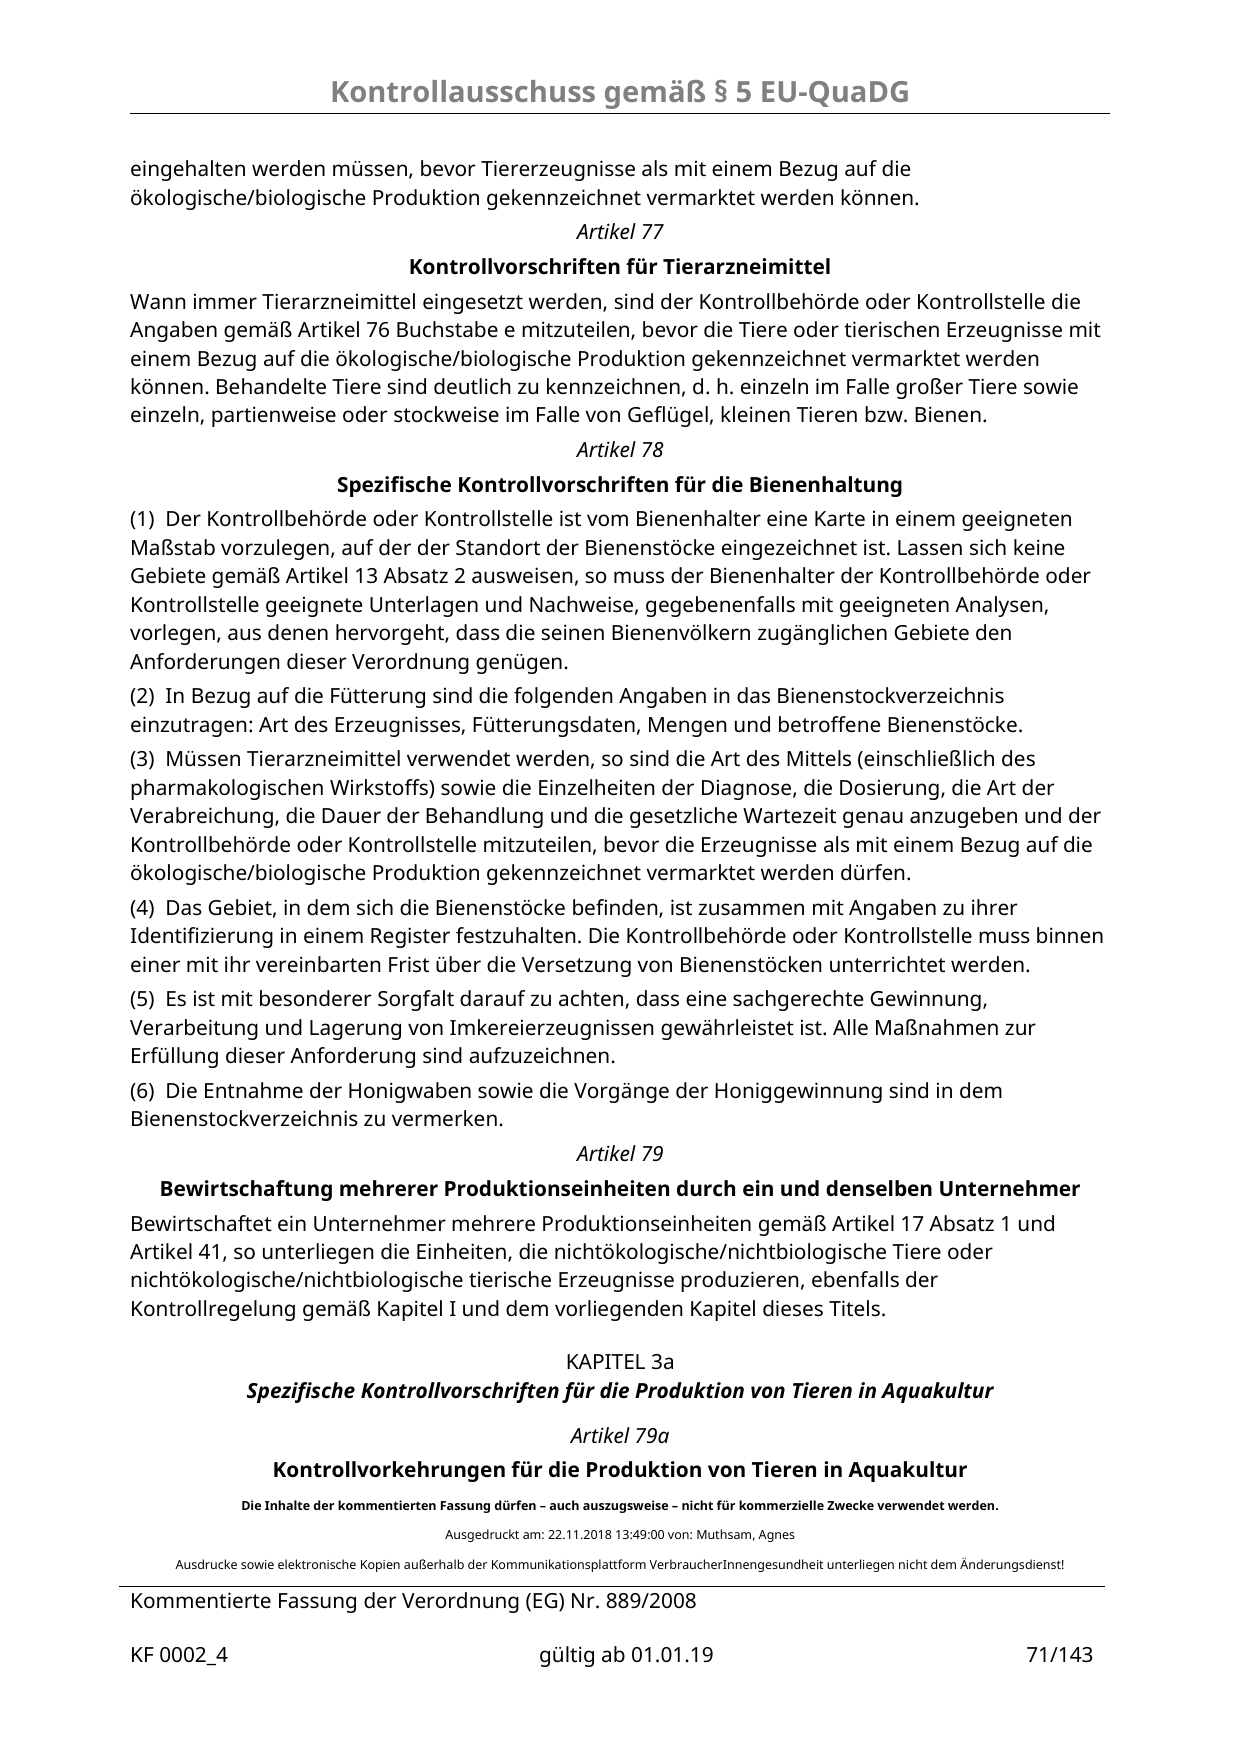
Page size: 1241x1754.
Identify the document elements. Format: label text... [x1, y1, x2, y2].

text Artikel 77 [130, 217, 1110, 246]
text Artikel 79 [130, 1139, 1110, 1168]
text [130, 154, 1110, 211]
text Spezifische Kontrollvorschriften für die Bienenhaltung [130, 470, 1110, 498]
text (5) Es ist mit besonderer Sorgfalt darauf zu achten, dass eine sachgerechte Gewinnung, Verarbeitung und Lagerung von Imkereierzeugnissen gewährleistet ist. Alle Maßnahmen zur Erfüllung dieser Anforderung sind aufzuzeichnen. [130, 984, 1110, 1070]
text Kontrollvorschriften für Tierarzneimittel [130, 252, 1110, 281]
text (3) Müssen Tierarzneimittel verwendet werden, so sind die Art des Mittels (einschließlich des pharmakologischen Wirkstoffs) sowie die Einzelheiten der Diagnose, die Dosierung, die Art der Verabreichung, die Dauer der Behandlung und die gesetzliche Wartezeit genau anzugeben und der Kontrollbehörde oder Kontrollstelle mitzuteilen, bevor die Erzeugnisse als mit einem Bezug auf die ökologische/biologische Produktion gekennzeichnet vermarktet werden dürfen. [130, 744, 1110, 887]
text (1) Der Kontrollbehörde oder Kontrollstelle ist vom Bienenhalter eine Karte in einem geeigneten Maßstab vorzulegen, auf der der Standort der Bienenstöcke eingezeichnet ist. Lassen sich keine Gebiete gemäß Artikel 13 Absatz 2 ausweisen, so muss der Bienenhalter der Kontrollbehörde oder Kontrollstelle geeignete Unterlagen und Nachweise, gegebenenfalls mit geeigneten Analysen, vorlegen, aus denen hervorgeht, dass die seinen Bienenvölkern zugänglichen Gebiete den Anforderungen dieser Verordnung genügen. [130, 504, 1110, 675]
text (2) In Bezug auf die Fütterung sind die folgenden Angaben in das Bienenstockverzeichnis einzutragen: Art des Erzeugnisses, Fütterungsdaten, Mengen und betroffene Bienenstöcke. [130, 681, 1110, 738]
text Artikel 79a [130, 1421, 1110, 1449]
text Artikel 78 [130, 435, 1110, 464]
text Kontrollvorkehrungen für die Produktion von Tieren in Aquakultur [130, 1456, 1110, 1484]
text (6) Die Entnahme der Honigwaben sowie die Vorgänge der Honiggewinnung sind in dem Bienenstockverzeichnis zu vermerken. [130, 1076, 1110, 1133]
text Wann immer Tierarzneimittel eingesetzt werden, sind der Kontrollbehörde oder Kontrollstelle die Angaben gemäß Artikel 76 Buchstabe e mitzuteilen, bevor die Tiere oder tierischen Erzeugnisse mit einem Bezug auf die ökologische/biologische Produktion gekennzeichnet vermarktet werden können. Behandelte Tiere sind deutlich zu kennzeichnen, d. h. einzeln im Falle großer Tiere sowie einzeln, partienweise oder stockweise im Falle von Geflügel, kleinen Tieren bzw. Bienen. [130, 287, 1110, 429]
text Bewirtschaftung mehrerer Produktionseinheiten durch ein und denselben Unternehmer [130, 1174, 1110, 1202]
text (4) Das Gebiet, in dem sich die Bienenstöcke befinden, ist zusammen mit Angaben zu ihrer Identifizierung in einem Register festzuhalten. Die Kontrollbehörde oder Kontrollstelle muss binnen einer mit ihr vereinbarten Frist über die Versetzung von Bienenstöcken unterrichtet werden. [130, 893, 1110, 978]
subtitle KAPITEL 3a Spezifische Kontrollvorschriften für die Produktion von Tieren in Aquakultur [130, 1347, 1110, 1404]
text Bewirtschaftet ein Unternehmer mehrere Produktionseinheiten gemäß Artikel 17 Absatz 1 und Artikel 41, so unterliegen die Einheiten, die nichtökologische/nichtbiologische Tiere oder nichtökologische/nichtbiologische tierische Erzeugnisse produzieren, ebenfalls der Kontrollregelung gemäß Kapitel I und dem vorliegenden Kapitel dieses Titels. [130, 1209, 1110, 1322]
